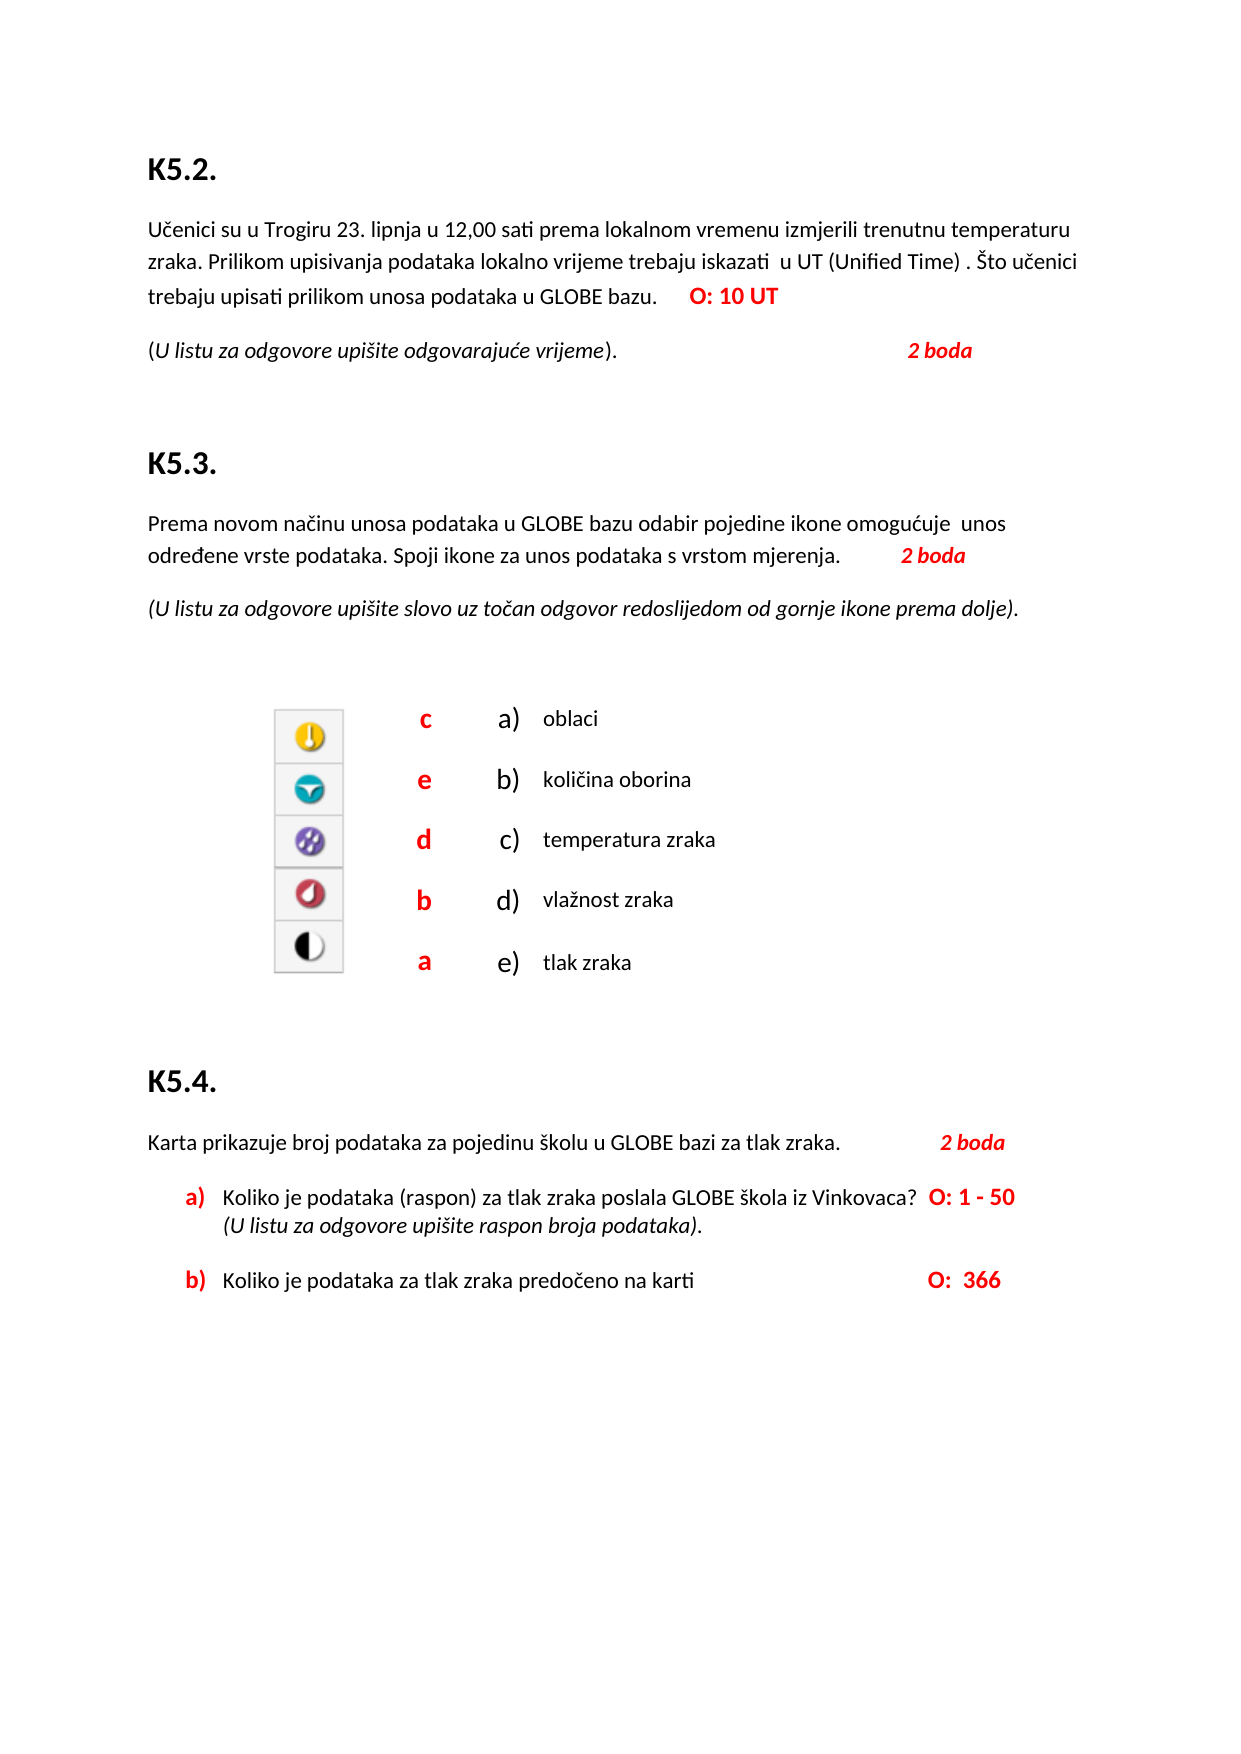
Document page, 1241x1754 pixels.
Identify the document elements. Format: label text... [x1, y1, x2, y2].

text Prema novom načinu unosa podataka u GLOBE bazu odabir pojedine ikone omogućuje unos određene vrste podataka. Spoji ikone za unos podataka s vrstom mjerenja. 2 boda [148, 509, 1093, 569]
text Karta prikazuje broj podataka za pojedinu školu u GLOBE bazi za tlak zraka. 2 boda [148, 1128, 1093, 1156]
table_header oblaci [532, 701, 991, 761]
table_cell tlak zraka [532, 942, 991, 1007]
table_header [250, 701, 379, 1007]
text (U listu za odgovore upišite odgovarajuće vrijeme). 2 boda [148, 336, 1093, 364]
table_cell d [379, 821, 443, 882]
list Koliko je podataka za tlak zraka predočeno na karti O: 366 [185, 1264, 1093, 1295]
table_cell količina oborina [532, 761, 991, 821]
table_cell c) [443, 821, 532, 882]
table_cell e [379, 761, 443, 821]
table_cell b [379, 882, 443, 942]
text (U listu za odgovore upišite slovo uz točan odgovor redoslijedom od gornje ikone prema dolje). [148, 594, 1093, 623]
table_cell b) [443, 761, 532, 821]
text K5.4. [148, 1060, 1093, 1101]
table_cell e) [443, 942, 532, 1007]
text Učenici su u Trogiru 23. lipnja u 12,00 sati prema lokalnom vremenu izmjerili trenutnu temperaturu zraka. Prilikom upisivanja podataka lokalno vrijeme trebaju iskazati u UT (Unified Time) . Što učenici trebaju upisati prilikom unosa podataka u GLOBE bazu. O: 10 UT [148, 215, 1093, 310]
text K5.2. [148, 148, 1093, 188]
table_header c [379, 701, 443, 761]
table_header a) [443, 701, 532, 761]
text (U listu za odgovore upišite raspon broja podataka). [223, 1211, 1093, 1239]
text K5.3. [148, 442, 1093, 482]
table_cell vlažnost zraka [532, 882, 991, 942]
picture [260, 700, 349, 983]
table_cell d) [443, 882, 532, 942]
table_cell a [379, 942, 443, 1007]
table_cell temperatura zraka [532, 821, 991, 882]
list Koliko je podataka (raspon) za tlak zraka poslala GLOBE škola iz Vinkovaca? O: 1 - 50 [185, 1181, 1093, 1211]
